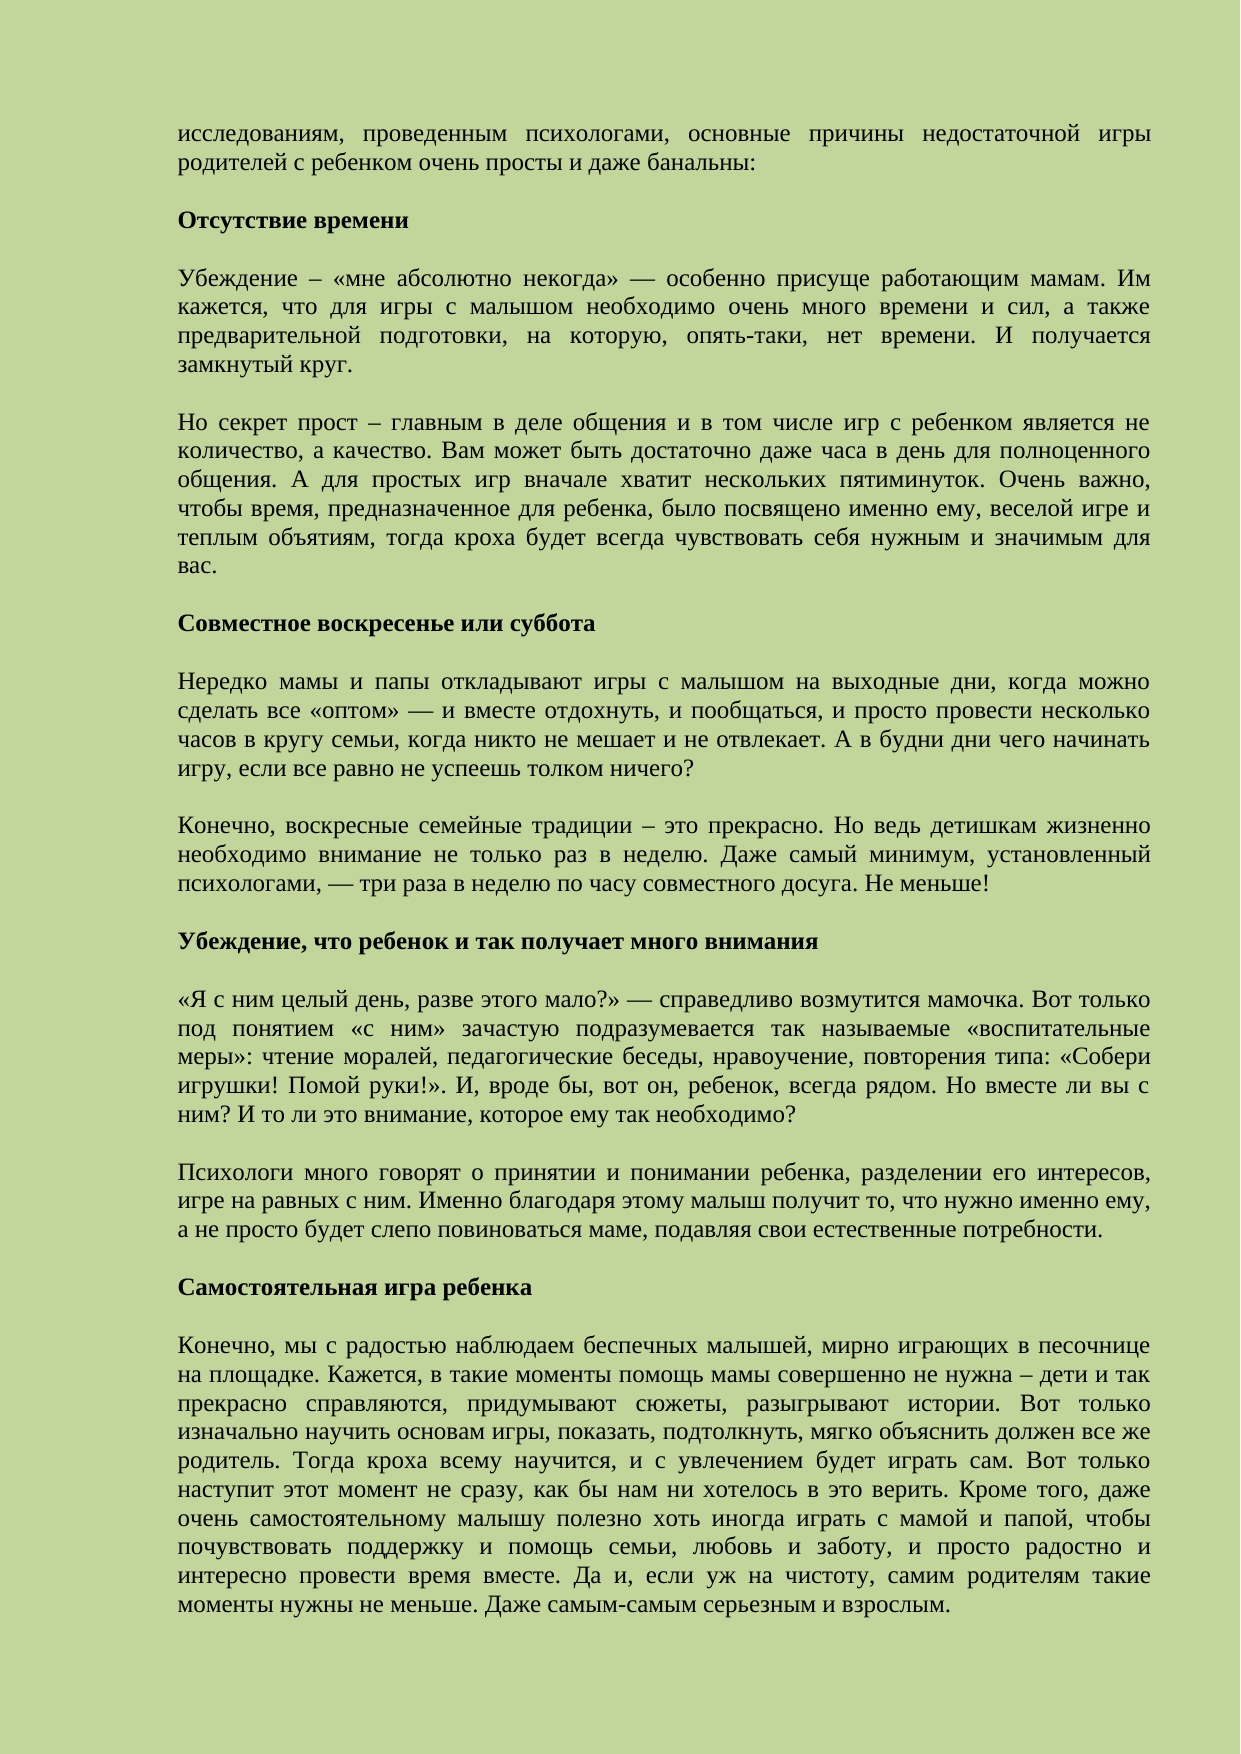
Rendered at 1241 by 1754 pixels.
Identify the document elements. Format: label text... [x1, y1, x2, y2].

text Самостоятельная игра ребенка [177, 1503, 1152, 1531]
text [177, 1561, 1152, 1618]
text Отсутствие времени [177, 320, 1152, 349]
text Но секрет прост – главным в деле общения и в том числе игр с ребенком является не количество, а качество. Вам может быть достаточно даже часа в день для полноценного общения. А для простых игр вначале хватит нескольких пятиминуток. Очень важно, чтобы время, предназначенное для ребенка, было посвящено именно ему, веселой игре и теплым объятиям, тогда кроха будет всегда чувствовать себя нужным и значимым для вас. [177, 522, 1152, 695]
text Взрослые не играют с крохами не потому, что они слишком уж большие и важные для такого детского занятия. И даже не потому, что им скучно и неинтересно. По исследованиям, проведенным психологами, основные причины недостаточной игры родителей с ребенком очень просты и даже банальны: [177, 176, 1152, 291]
text Совместное воскресенье или суббота [177, 724, 1152, 753]
text Нередко мамы и папы откладывают игры с малышом на выходные дни, когда можно сделать все «оптом» — и вместе отдохнуть, и пообщаться, и просто провести несколько часов в кругу семьи, когда никто не мешает и не отвлекает. А в будни дни чего начинать игру, если все равно не успеешь толком ничего? [177, 782, 757, 983]
picture [757, 753, 1151, 1032]
text Основные причины, почему мамы не играют [177, 118, 1152, 147]
text Психологи много говорят о принятии и понимании ребенка, разделении его интересов, игре на равных с ним. Именно благодаря этому малыш получит то, что нужно именно ему, а не просто будет слепо повиноваться маме, подавляя свои естественные потребности. [177, 1387, 1152, 1473]
text Конечно, воскресные семейные традиции – это прекрасно. Но ведь детишкам жизненно необходимо внимание не только раз в неделю. Даже самый минимум, установленный психологами, — три раза в неделю по часу совместного досуга. Не меньше! [177, 1012, 1152, 1127]
text Убеждение, что ребенок и так получает много внимания [177, 1156, 1152, 1185]
text «Я с ним целый день, разве этого мало?» — справедливо возмутится мамочка. Вот только под понятием «с ним» зачастую подразумевается так называемые «воспитательные меры»: чтение моралей, педагогические беседы, нравоучение, повторения типа: «Собери игрушки! Помой руки!». И, вроде бы, вот он, ребенок, всегда рядом. Но вместе ли вы с ним? И то ли это внимание, которое ему так необходимо? [177, 1214, 1152, 1358]
text Убеждение – «мне абсолютно некогда» — особенно присуще работающим мамам. Им кажется, что для игры с малышом необходимо очень много времени и сил, а также предварительной подготовки, на которую, опять-таки, нет времени. И получается замкнутый круг. [177, 378, 1152, 493]
